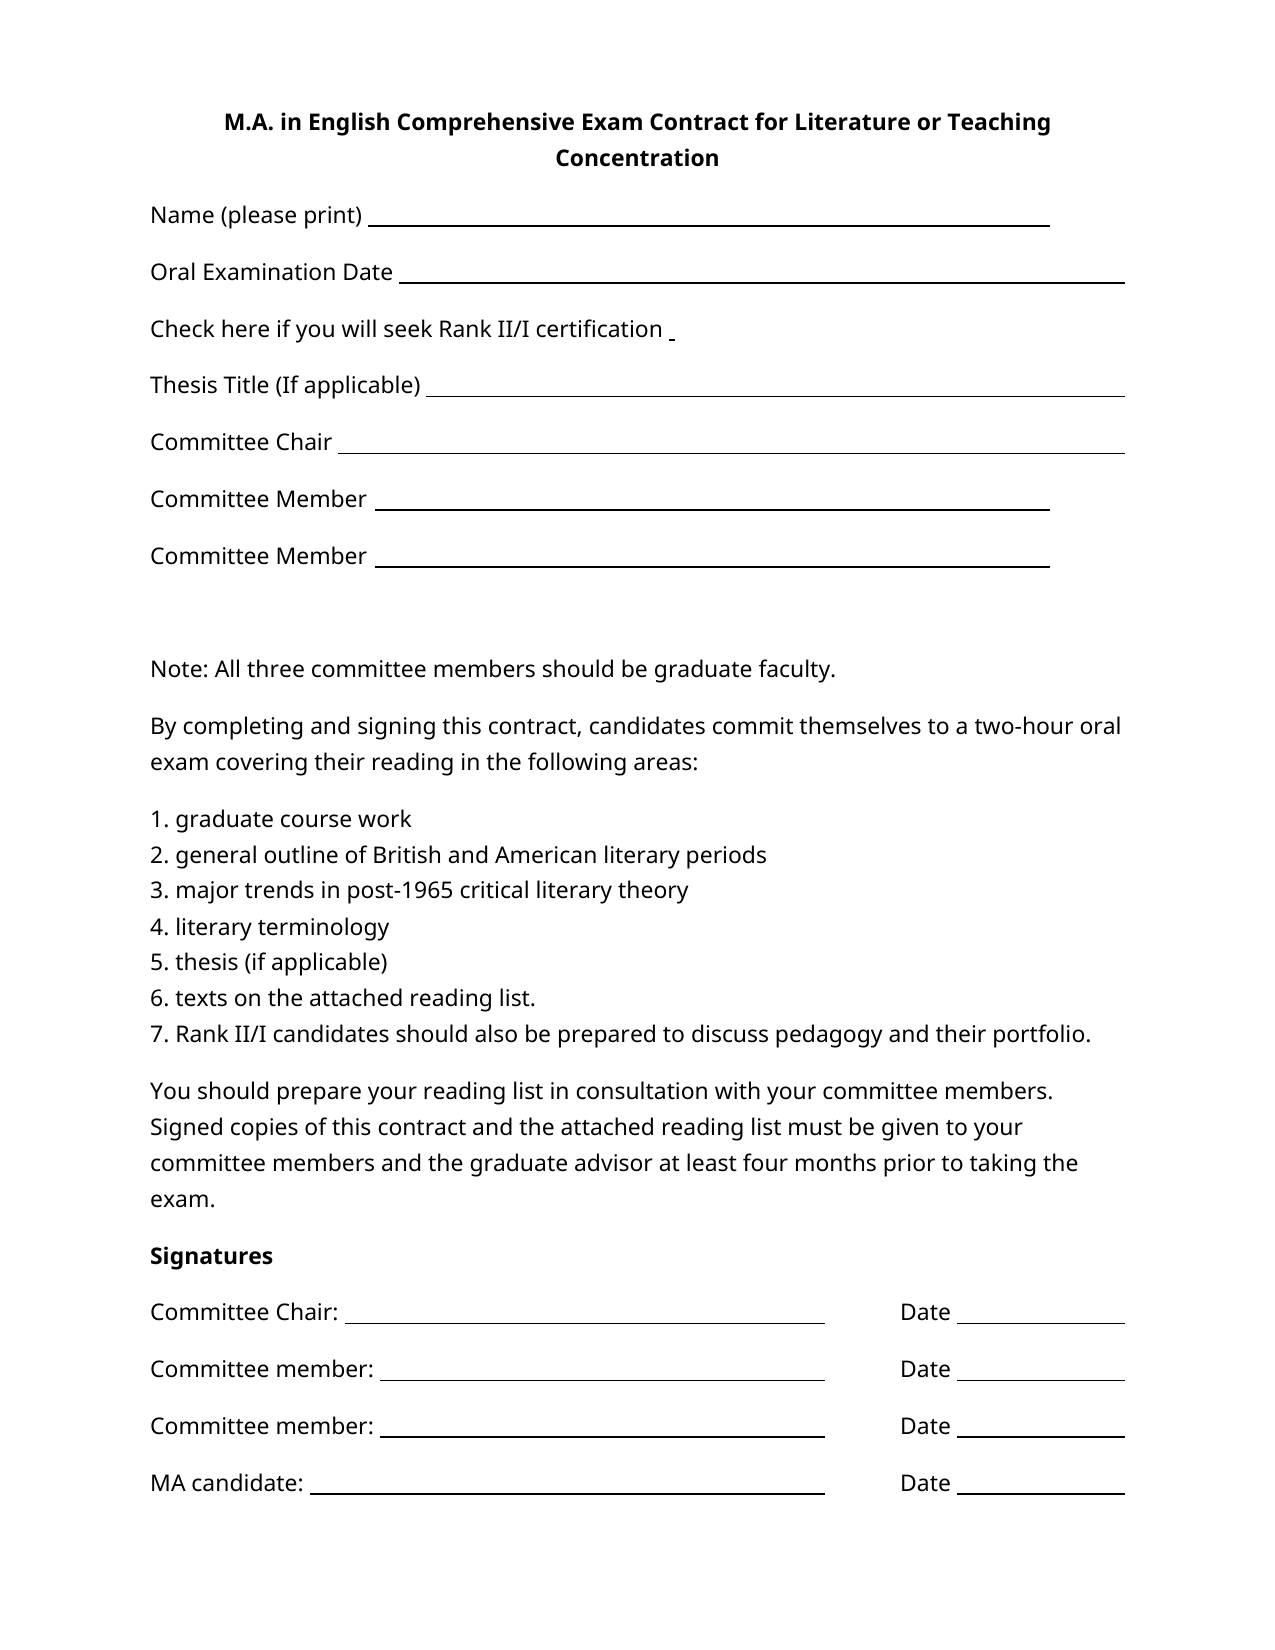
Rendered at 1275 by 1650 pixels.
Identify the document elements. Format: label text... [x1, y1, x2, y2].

text 3. major trends in post-1965 critical literary theory [150, 874, 1125, 906]
text Committee member: Date [150, 1410, 1125, 1441]
text Thesis Title (If applicable) [150, 369, 1125, 401]
text Committee Chair: Date [150, 1296, 1125, 1328]
text Signatures [150, 1239, 1125, 1271]
text 4. literary terminology [150, 910, 1125, 942]
text Name (please print) [150, 199, 1125, 230]
text Committee Member [150, 483, 1125, 514]
text By completing and signing this contract, candidates commit themselves to a two-hour oral exam covering their reading in the following areas: [150, 710, 1125, 777]
text 2. general outline of British and American literary periods [150, 838, 1125, 870]
text 7. Rank II/I candidates should also be prepared to discuss pedagogy and their portfolio. [150, 1018, 1125, 1049]
text Committee member: Date [150, 1353, 1125, 1384]
text 6. texts on the attached reading list. [150, 982, 1125, 1013]
text Committee Member [150, 539, 1125, 571]
text Committee Chair [150, 426, 1125, 457]
text Note: All three committee members should be graduate faculty. [150, 653, 1125, 684]
text You should prepare your reading list in consultation with your committee members. Signed copies of this contract and the attached reading list must be given to your committee members and the graduate advisor at least four months prior to taking the exam. [150, 1075, 1125, 1214]
text MA candidate: Date [150, 1467, 1125, 1498]
text Oral Examination Date [150, 256, 1125, 287]
text M.A. in English Comprehensive Exam Contract for Literature or Teaching Concentration [150, 106, 1125, 173]
text 1. graduate course work [150, 803, 1125, 834]
text 5. thesis (if applicable) [150, 946, 1125, 978]
text Check here if you will seek Rank II/I certification [150, 312, 1125, 344]
